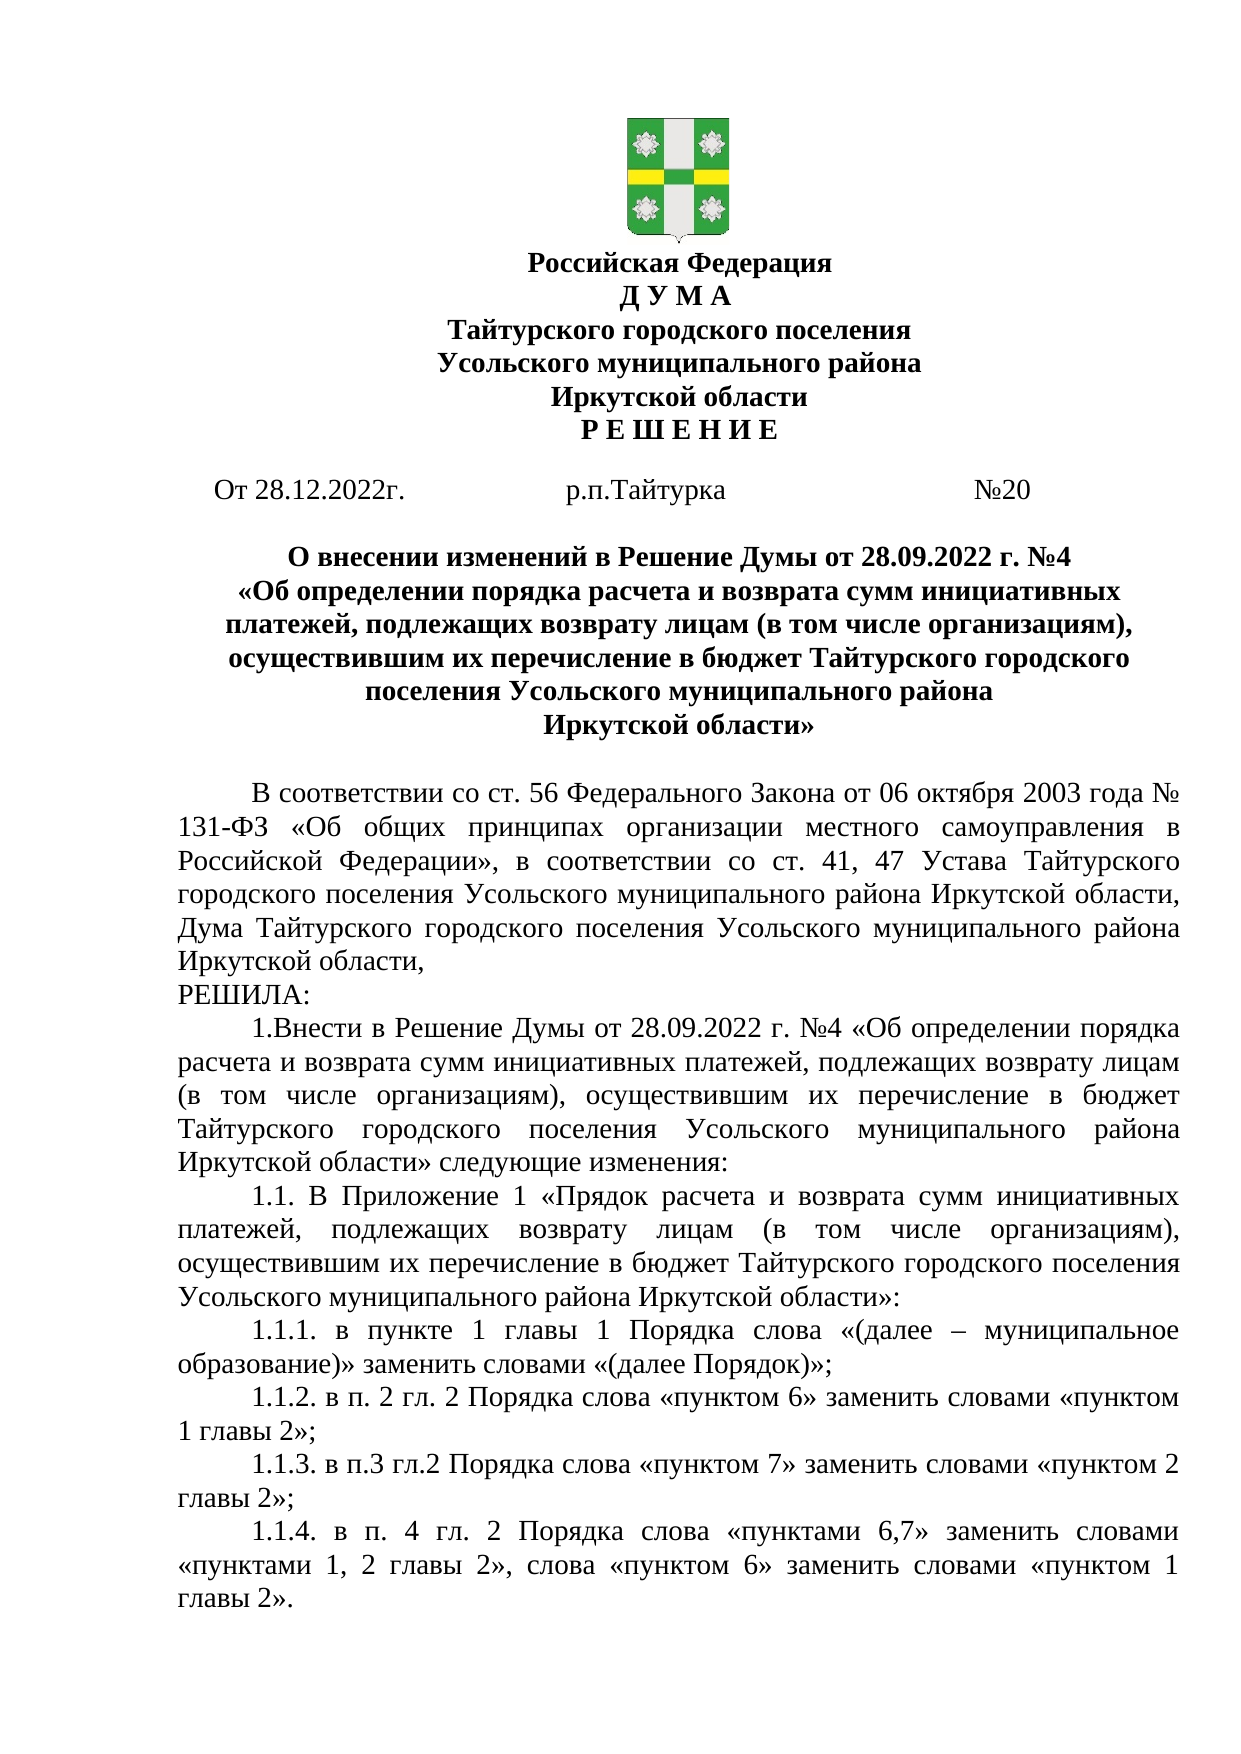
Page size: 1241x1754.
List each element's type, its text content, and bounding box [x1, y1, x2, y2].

text Р Е Ш Е Н И Е [177, 412, 1181, 446]
picture [627, 118, 730, 245]
text О внесении изменений в Решение Думы от 28.09.2022 г. №4 [177, 539, 1181, 573]
text Российская Федерация [177, 245, 1181, 278]
text 1.1. В Приложение 1 «Прядок расчета и возврата сумм инициативных платежей, подлежащих возврату лицам (в том числе организациям), осуществившим их перечисление в бюджет Тайтурского городского поселения Усольского муниципального района Иркутской области»: [177, 1178, 1181, 1312]
text Тайтурского городского поселения [177, 312, 1181, 345]
text 1.1.3. в п.3 гл.2 Порядка слова «пунктом 7» заменить словами «пунктом 2 главы 2»; [177, 1446, 1181, 1513]
text От 28.12.2022г. р.п.Тайтурка №20 [177, 472, 1181, 506]
text 1.1.2. в п. 2 гл. 2 Порядка слова «пунктом 6» заменить словами «пунктом 1 главы 2»; [177, 1379, 1181, 1446]
text Иркутской области [177, 379, 1181, 412]
text 1.1.4. в п. 4 гл. 2 Порядка слова «пунктами 6,7» заменить словами «пунктами 1, 2 главы 2», слова «пунктом 6» заменить словами «пунктом 1 главы 2». [177, 1513, 1181, 1614]
text РЕШИЛА: [177, 977, 1181, 1010]
text В соответствии со ст. 56 Федерального Закона от 06 октября 2003 года № 131-ФЗ «Об общих принципах организации местного самоуправления в Российской Федерации», в соответствии со ст. 41, 47 Устава Тайтурского городского поселения Усольского муниципального района Иркутской области, Дума Тайтурского городского поселения Усольского муниципального района Иркутской области, [177, 776, 1181, 977]
text «Об определении порядка расчета и возврата сумм инициативных платежей, подлежащих возврату лицам (в том числе организациям), осуществившим их перечисление в бюджет Тайтурского городского поселения Усольского муниципального района [177, 573, 1181, 707]
text Иркутской области» [177, 707, 1181, 741]
text Усольского муниципального района [177, 345, 1181, 379]
text 1.1.1. в пункте 1 главы 1 Порядка слова «(далее – муниципальное образование)» заменить словами «(далее Порядок)»; [177, 1312, 1181, 1379]
text 1.Внести в Решение Думы от 28.09.2022 г. №4 «Об определении порядка расчета и возврата сумм инициативных платежей, подлежащих возврату лицам (в том числе организациям), осуществившим их перечисление в бюджет Тайтурского городского поселения Усольского муниципального района Иркутской области» следующие изменения: [177, 1010, 1181, 1178]
text Д У М А [510, 278, 841, 312]
